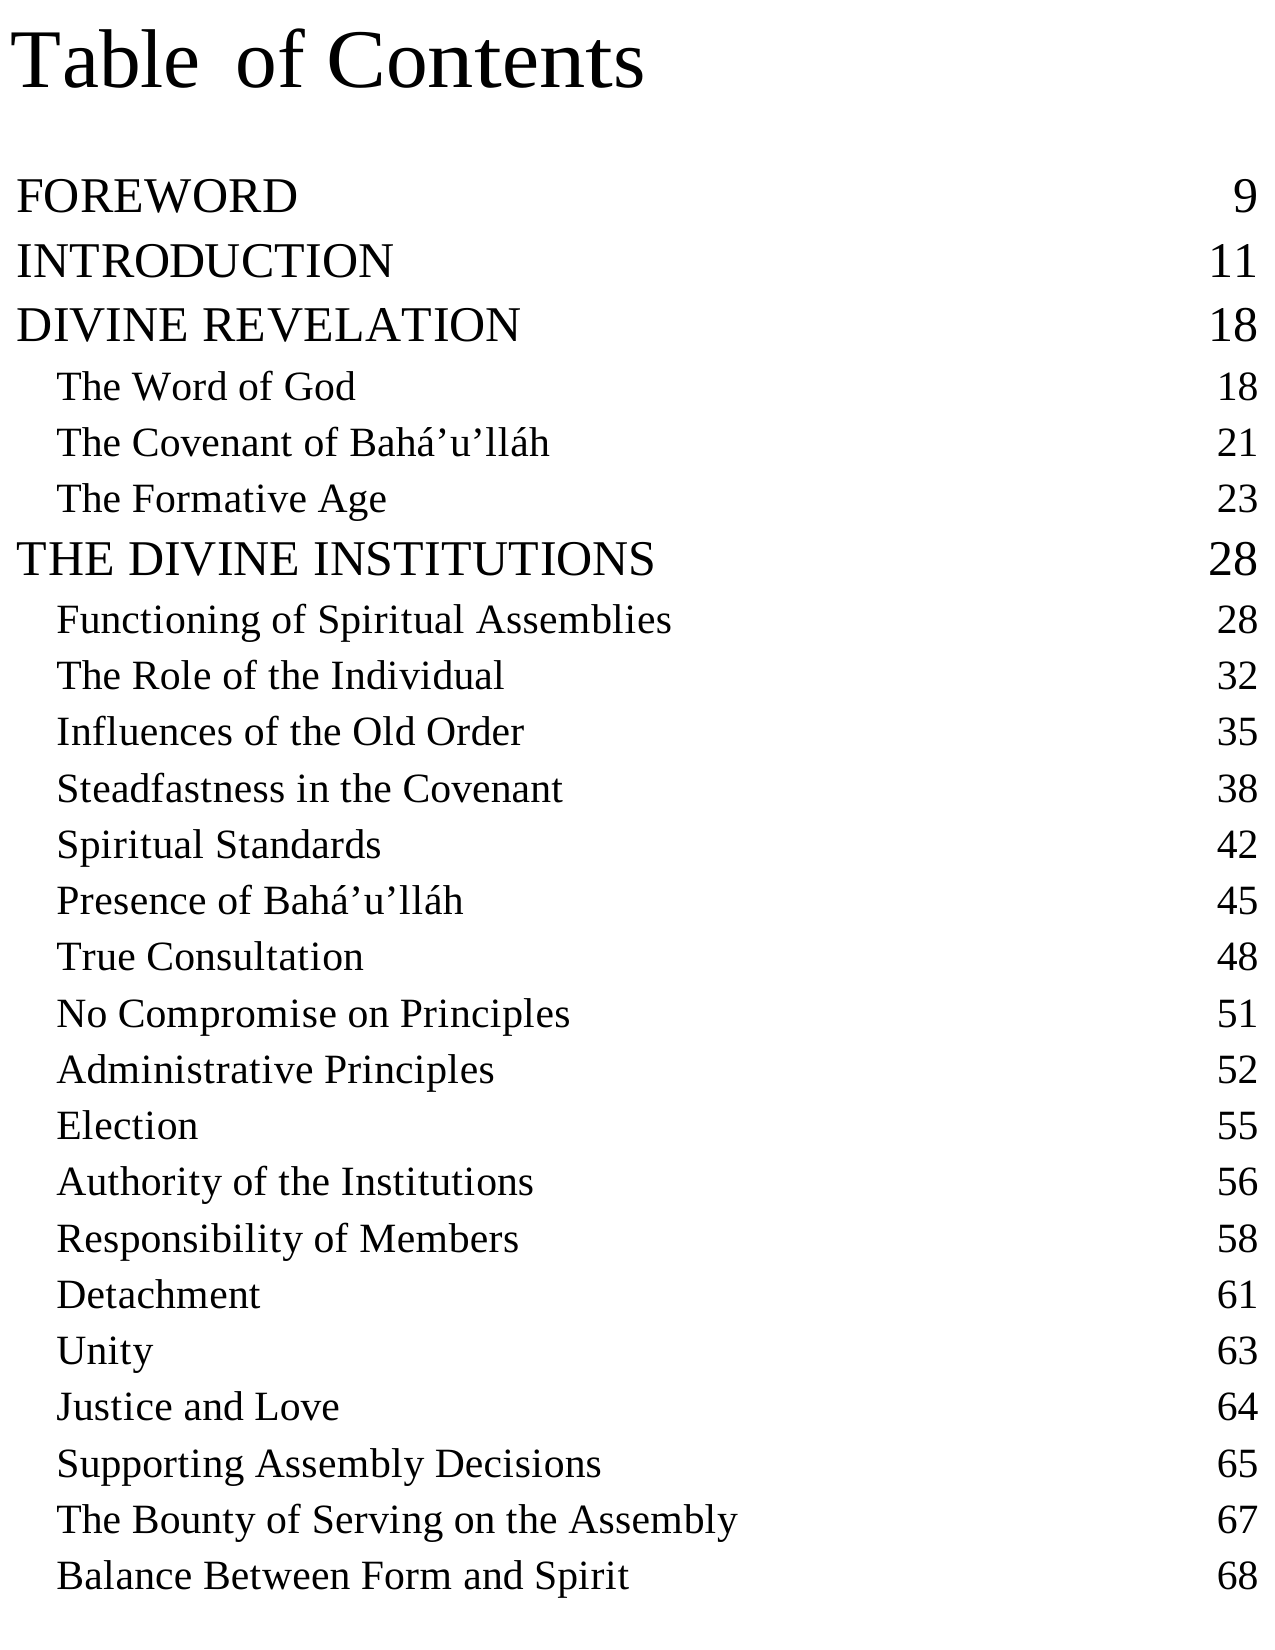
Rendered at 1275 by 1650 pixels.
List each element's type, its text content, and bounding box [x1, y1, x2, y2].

text INTRODUCTION 11 [17, 230, 1273, 288]
text Supporting Assembly Decisions 65 [56, 1438, 1273, 1486]
text FOREWORD 9 [17, 166, 1273, 223]
text Presence of Bahá’u’lláh 45 [56, 876, 1273, 923]
text Justice and Love 64 [56, 1382, 1273, 1430]
text Election 55 [56, 1101, 1273, 1148]
text Balance Between Form and Spirit 68 [56, 1551, 1273, 1598]
text Unity 63 [56, 1326, 1273, 1373]
text Responsibility of Members 58 [56, 1213, 1273, 1261]
text The Formative Age 23 [56, 473, 1273, 521]
text Influences of the Old Order 35 [56, 707, 1273, 755]
text Table of Contents [10, 10, 1273, 106]
text The Bounty of Serving on the Assembly 67 [56, 1494, 1273, 1542]
text Steadfastness in the Covenant 38 [56, 763, 1273, 811]
text Spiritual Standards 42 [56, 819, 1273, 867]
text Functioning of Spiritual Assemblies 28 [56, 594, 1273, 642]
text No Compromise on Principles 51 [56, 988, 1273, 1036]
text The Covenant of Bahá’u’lláh 21 [56, 417, 1273, 465]
text Administrative Principles 52 [56, 1044, 1273, 1092]
text True Consultation 48 [56, 932, 1273, 980]
text DIVINE REVELATION 18 [17, 295, 1273, 352]
text The Role of the Individual 32 [56, 651, 1273, 698]
text The Word of God 18 [56, 361, 1273, 409]
text Detachment 61 [56, 1269, 1273, 1317]
text Authority of the Institutions 56 [56, 1157, 1273, 1205]
text THE DIVINE INSTITUTIONS 28 [17, 528, 1273, 586]
